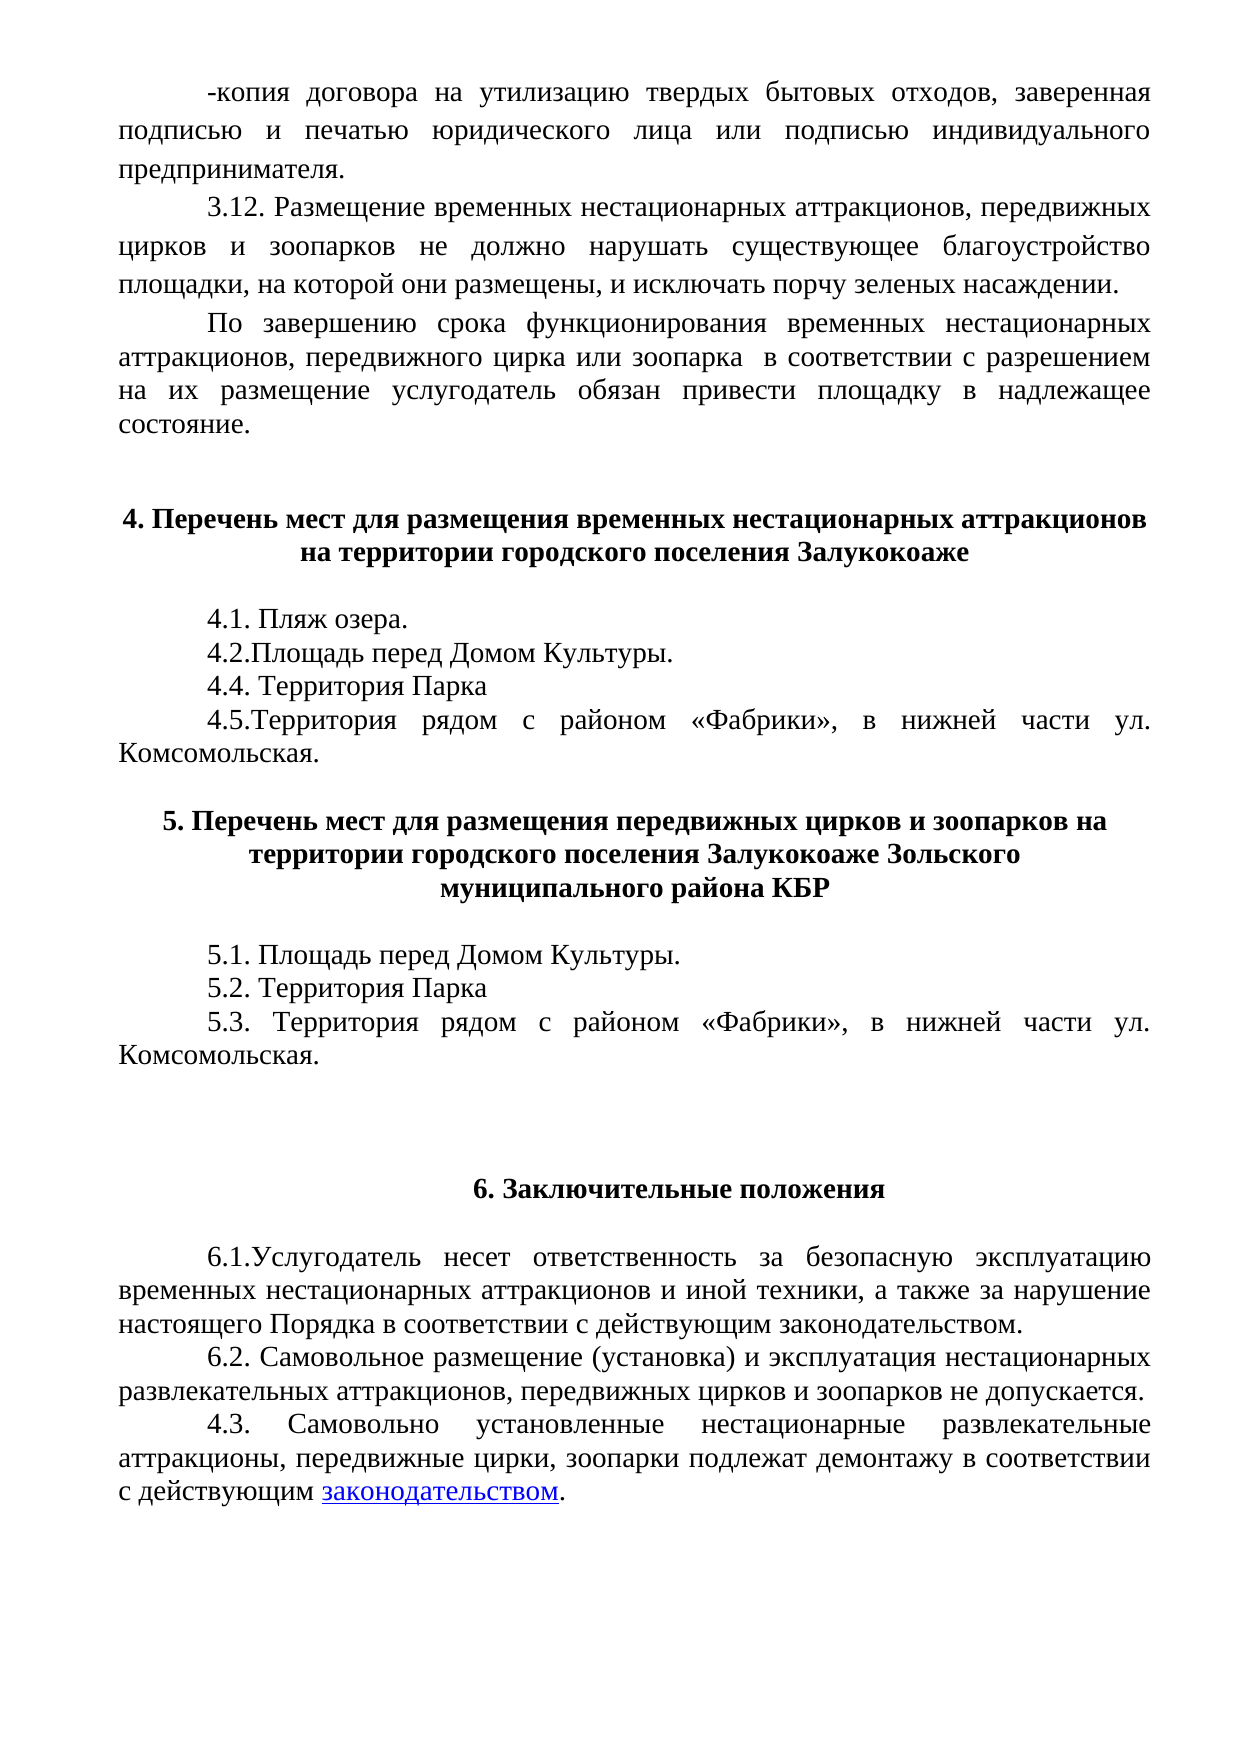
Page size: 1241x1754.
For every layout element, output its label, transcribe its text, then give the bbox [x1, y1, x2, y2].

text 6.2. Самовольное размещение (установка) и эксплуатация нестационарных развлекательных аттракционов, передвижных цирков и зоопарков не допускается. [118, 1339, 1152, 1406]
text 5.2. Территория Парка [118, 970, 1152, 1004]
text 5.1. Площадь перед Домом Культуры. [118, 937, 1152, 970]
text 5. Перечень мест для размещения передвижных цирков и зоопарков на территории городского поселения Залукокоаже Зольского муниципального района КБР [118, 803, 1152, 903]
text 4.1. Пляж озера. [118, 601, 1152, 635]
text 6.1.Услугодатель несет ответственность за безопасную эксплуатацию временных нестационарных аттракционов и иной техники, а также за нарушение настоящего Порядка в соответствии с действующим законодательством. [118, 1239, 1152, 1339]
text 6. Заключительные положения [118, 1172, 1152, 1205]
text -копия договора на утилизацию твердых бытовых отходов, заверенная подписью и печатью юридического лица или подписью индивидуального предпринимателя. [118, 74, 1152, 184]
text 4. Перечень мест для размещения временных нестационарных аттракционов [118, 501, 1152, 534]
text 5.3. Территория рядом с районом «Фабрики», в нижней части ул. Комсомольская. [118, 1004, 1152, 1071]
text 4.5.Территория рядом с районом «Фабрики», в нижней части ул. Комсомольская. [118, 702, 1152, 769]
text По завершению срока функционирования временных нестационарных аттракционов, передвижного цирка или зоопарка в соответствии с разрешением на их размещение услугодатель обязан привести площадку в надлежащее состояние. [118, 305, 1152, 439]
text 4.3. Самовольно установленные нестационарные развлекательные аттракционы, передвижные цирки, зоопарки подлежат демонтажу в соответствии с действующим законодательством. [118, 1406, 1152, 1507]
text 4.4. Территория Парка [118, 668, 1152, 702]
text на территории городского поселения Залукокоаже [118, 534, 1152, 568]
text 4.2.Площадь перед Домом Культуры. [118, 635, 1152, 668]
text 3.12. Размещение временных нестационарных аттракционов, передвижных цирков и зоопарков не должно нарушать существующее благоустройство площадки, на которой они размещены, и исключать порчу зеленых насаждении. [118, 189, 1152, 300]
